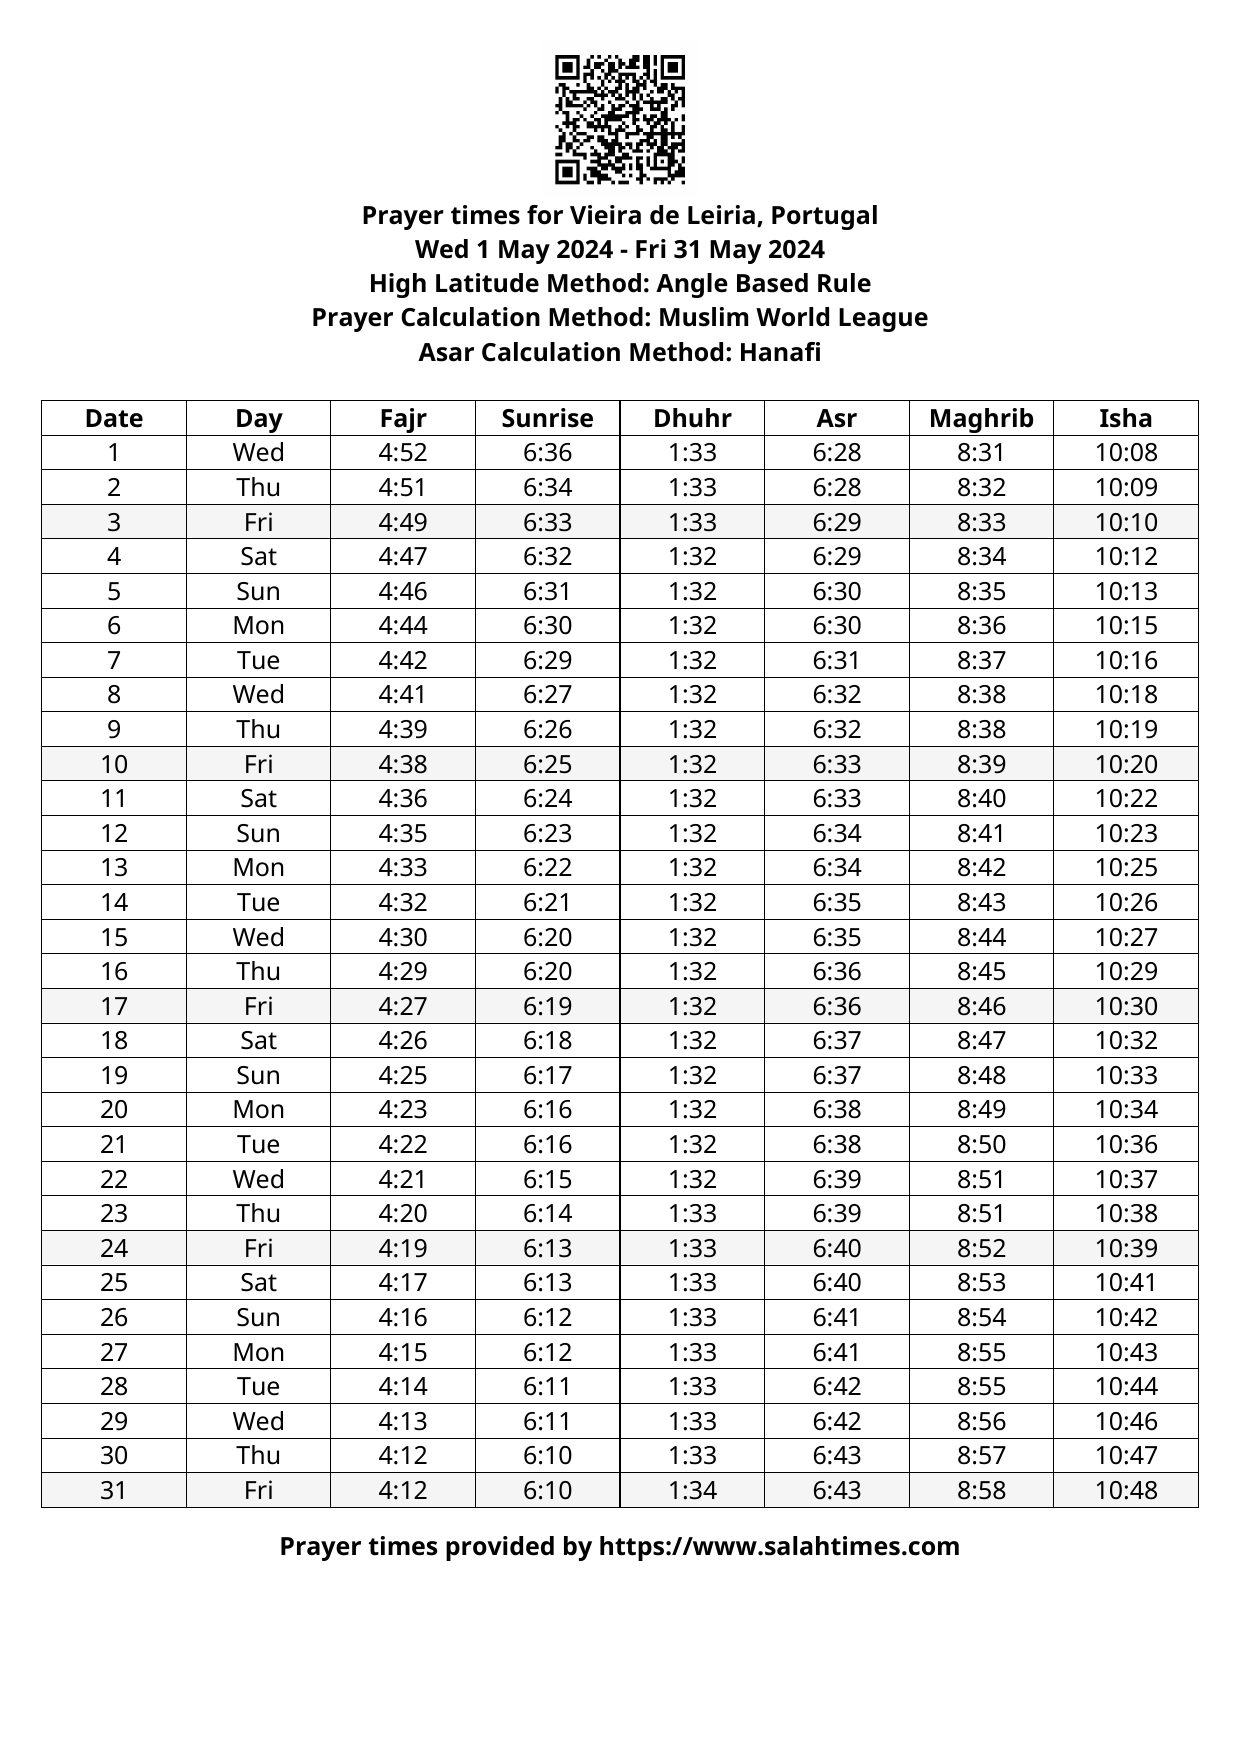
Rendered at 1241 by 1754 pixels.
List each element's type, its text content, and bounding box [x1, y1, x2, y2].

text Prayer times for Vieira de Leiria, Portugal [42, 198, 1198, 232]
table_cell 10:43 [1054, 1335, 1198, 1368]
table_cell 10:48 [1054, 1473, 1198, 1507]
table_cell 3 [42, 505, 186, 538]
table_header Sunrise [476, 401, 619, 434]
table_cell 8:35 [910, 574, 1053, 607]
table_cell 6:10 [476, 1439, 619, 1472]
table_cell 6:33 [765, 781, 909, 815]
table_cell 19 [42, 1058, 186, 1092]
table_cell 6:32 [476, 539, 619, 573]
table_cell 6:12 [476, 1300, 619, 1334]
table_cell 10:25 [1054, 851, 1198, 884]
table_header Maghrib [910, 401, 1053, 434]
table_cell 1:32 [621, 1127, 764, 1161]
table_cell Fri [187, 989, 330, 1022]
table_cell 6:40 [765, 1266, 909, 1299]
table_cell 4:35 [331, 816, 475, 849]
table_cell 4:16 [331, 1300, 475, 1334]
table_header Date [42, 401, 186, 434]
table_cell 1:32 [621, 1093, 764, 1126]
table_cell 8:37 [910, 643, 1053, 677]
table_cell 8:48 [910, 1058, 1053, 1092]
table_cell Sun [187, 574, 330, 607]
table_cell 10:38 [1054, 1196, 1198, 1230]
table_cell 15 [42, 920, 186, 953]
table_cell 30 [42, 1439, 186, 1472]
table_cell 8:50 [910, 1127, 1053, 1161]
table_cell 6:43 [765, 1473, 909, 1507]
text Asar Calculation Method: Hanafi [42, 334, 1198, 368]
table_cell Fri [187, 1473, 330, 1507]
table_cell 4:21 [331, 1162, 475, 1195]
table_cell 6:10 [476, 1473, 619, 1507]
table_cell 31 [42, 1473, 186, 1507]
table_cell 10:13 [1054, 574, 1198, 607]
table_cell 6:42 [765, 1404, 909, 1437]
table_cell 6:30 [765, 574, 909, 607]
table_cell 22 [42, 1162, 186, 1195]
table_cell 12 [42, 816, 186, 849]
table_cell 6:31 [476, 574, 619, 607]
table_cell 6:16 [476, 1093, 619, 1126]
table_cell 6:41 [765, 1300, 909, 1334]
table_cell 4:36 [331, 781, 475, 815]
table_cell Thu [187, 1196, 330, 1230]
table_cell 6:30 [476, 609, 619, 642]
table_cell 6:41 [765, 1335, 909, 1368]
table_cell 10:10 [1054, 505, 1198, 538]
table_cell 8:55 [910, 1369, 1053, 1403]
table_cell 10:12 [1054, 539, 1198, 573]
table_cell 8:45 [910, 954, 1053, 988]
table_cell 1:32 [621, 609, 764, 642]
table_cell 6:29 [476, 643, 619, 677]
table_cell 1:32 [621, 1058, 764, 1092]
table_cell 8:41 [910, 816, 1053, 849]
table_cell 10:44 [1054, 1369, 1198, 1403]
table_cell 1:33 [621, 1196, 764, 1230]
table_header Fajr [331, 401, 475, 434]
table_cell 6:24 [476, 781, 619, 815]
table_cell 18 [42, 1024, 186, 1057]
text Prayer times provided by https://www.salahtimes.com [42, 1528, 1198, 1563]
table_cell 4:33 [331, 851, 475, 884]
table_cell 6:36 [765, 989, 909, 1022]
table_cell 1:32 [621, 1162, 764, 1195]
table_cell 8:38 [910, 712, 1053, 746]
table_cell 6:31 [765, 643, 909, 677]
table_cell 6:39 [765, 1162, 909, 1195]
table_cell 1:32 [621, 539, 764, 573]
table_cell Wed [187, 678, 330, 711]
table_cell 23 [42, 1196, 186, 1230]
table_cell 4:17 [331, 1266, 475, 1299]
table_cell 6:30 [765, 609, 909, 642]
table_cell 1:32 [621, 885, 764, 919]
table_cell 28 [42, 1369, 186, 1403]
table_cell 6:18 [476, 1024, 619, 1057]
table_cell 14 [42, 885, 186, 919]
table_cell 13 [42, 851, 186, 884]
table_cell 4:25 [331, 1058, 475, 1092]
table_cell 10:27 [1054, 920, 1198, 953]
table_cell 10:39 [1054, 1231, 1198, 1264]
table_cell 4:19 [331, 1231, 475, 1264]
table_cell 6:14 [476, 1196, 619, 1230]
table_cell 6:42 [765, 1369, 909, 1403]
table_cell 1:32 [621, 747, 764, 780]
table_cell 8:38 [910, 678, 1053, 711]
table_cell 27 [42, 1335, 186, 1368]
table_cell Sun [187, 1058, 330, 1092]
table_cell 6:38 [765, 1127, 909, 1161]
table_cell 10:37 [1054, 1162, 1198, 1195]
table_cell 10:26 [1054, 885, 1198, 919]
table_cell 10:09 [1054, 470, 1198, 504]
table_cell Wed [187, 1404, 330, 1437]
table_cell Mon [187, 1335, 330, 1368]
table_cell Tue [187, 885, 330, 919]
table_cell 1:33 [621, 1439, 764, 1472]
table_cell 10:32 [1054, 1024, 1198, 1057]
table_cell 1:32 [621, 954, 764, 988]
table_cell 6:40 [765, 1231, 909, 1264]
table_cell 1:32 [621, 712, 764, 746]
table_cell 6:11 [476, 1404, 619, 1437]
table_cell 6:38 [765, 1093, 909, 1126]
table_cell 10:29 [1054, 954, 1198, 988]
table_cell 4:52 [331, 436, 475, 469]
table_cell 6:29 [765, 505, 909, 538]
table_cell 6:28 [765, 436, 909, 469]
table_cell 4:15 [331, 1335, 475, 1368]
table_header Dhuhr [621, 401, 764, 434]
table_cell 4:30 [331, 920, 475, 953]
table_cell 8:32 [910, 470, 1053, 504]
table_cell Wed [187, 920, 330, 953]
table_cell 6:20 [476, 920, 619, 953]
table_cell Fri [187, 505, 330, 538]
table_cell 4:49 [331, 505, 475, 538]
table_cell 8:36 [910, 609, 1053, 642]
table_cell 8:42 [910, 851, 1053, 884]
table_cell 1:34 [621, 1473, 764, 1507]
table_cell 1:32 [621, 781, 764, 815]
table_header Asr [765, 401, 909, 434]
table_cell 1:32 [621, 816, 764, 849]
table_cell 8:57 [910, 1439, 1053, 1472]
table_cell 4:29 [331, 954, 475, 988]
table_cell 6:26 [476, 712, 619, 746]
table_cell 4:13 [331, 1404, 475, 1437]
table_cell 6:29 [765, 539, 909, 573]
table_cell 6:36 [476, 436, 619, 469]
table_cell 8:40 [910, 781, 1053, 815]
table_cell 20 [42, 1093, 186, 1126]
table_cell 6:35 [765, 920, 909, 953]
table_cell 10:30 [1054, 989, 1198, 1022]
picture [542, 41, 699, 198]
table_cell 8:31 [910, 436, 1053, 469]
table_cell 6:36 [765, 954, 909, 988]
table_cell Sun [187, 816, 330, 849]
table_cell 4:47 [331, 539, 475, 573]
table_cell 8:46 [910, 989, 1053, 1022]
table_cell Thu [187, 954, 330, 988]
table_cell 10:34 [1054, 1093, 1198, 1126]
table_cell 10:47 [1054, 1439, 1198, 1472]
table_cell Mon [187, 851, 330, 884]
table_cell 6:13 [476, 1231, 619, 1264]
table_cell Wed [187, 1162, 330, 1195]
table_cell 6:32 [765, 678, 909, 711]
table_cell 1:33 [621, 1404, 764, 1437]
table_cell 6:27 [476, 678, 619, 711]
table_cell 5 [42, 574, 186, 607]
table_cell Mon [187, 1093, 330, 1126]
table_cell 10:18 [1054, 678, 1198, 711]
table_cell 6:20 [476, 954, 619, 988]
table_cell 10:15 [1054, 609, 1198, 642]
table_cell 8:52 [910, 1231, 1053, 1264]
table_cell Thu [187, 1439, 330, 1472]
table_cell 7 [42, 643, 186, 677]
table_cell 8 [42, 678, 186, 711]
table_cell 8:47 [910, 1024, 1053, 1057]
table_cell 10:33 [1054, 1058, 1198, 1092]
table_cell 6:28 [765, 470, 909, 504]
table_cell 4:12 [331, 1439, 475, 1472]
table_cell 17 [42, 989, 186, 1022]
table_cell 1:33 [621, 470, 764, 504]
table_cell 6:37 [765, 1058, 909, 1092]
table_cell 10:41 [1054, 1266, 1198, 1299]
table_cell 6:17 [476, 1058, 619, 1092]
table_cell 8:56 [910, 1404, 1053, 1437]
table_cell 4:38 [331, 747, 475, 780]
table_cell 8:49 [910, 1093, 1053, 1126]
table_cell 8:39 [910, 747, 1053, 780]
table_cell 8:55 [910, 1335, 1053, 1368]
table_cell Tue [187, 643, 330, 677]
table_cell 1:33 [621, 505, 764, 538]
table_cell 6:25 [476, 747, 619, 780]
table_cell 10:08 [1054, 436, 1198, 469]
table_header Isha [1054, 401, 1198, 434]
table_cell 1:32 [621, 1024, 764, 1057]
table_cell 8:43 [910, 885, 1053, 919]
table_cell Sat [187, 1266, 330, 1299]
table_cell 4:22 [331, 1127, 475, 1161]
table_cell 8:34 [910, 539, 1053, 573]
table_cell 6:23 [476, 816, 619, 849]
table_cell 1:32 [621, 851, 764, 884]
table_cell 8:44 [910, 920, 1053, 953]
table_cell 1:33 [621, 1300, 764, 1334]
table_cell 10:36 [1054, 1127, 1198, 1161]
table_cell Mon [187, 609, 330, 642]
table_cell Tue [187, 1369, 330, 1403]
table_cell 6:37 [765, 1024, 909, 1057]
table_cell 10 [42, 747, 186, 780]
table_cell 1:32 [621, 643, 764, 677]
table_cell 10:19 [1054, 712, 1198, 746]
table_cell 4:39 [331, 712, 475, 746]
table_cell 1 [42, 436, 186, 469]
table_cell 6:11 [476, 1369, 619, 1403]
table_header Day [187, 401, 330, 434]
table_cell 10:23 [1054, 816, 1198, 849]
table_cell 4:20 [331, 1196, 475, 1230]
table_cell 6:39 [765, 1196, 909, 1230]
table_cell 21 [42, 1127, 186, 1161]
table_cell Fri [187, 1231, 330, 1264]
table_cell 8:58 [910, 1473, 1053, 1507]
table_cell 6:43 [765, 1439, 909, 1472]
table_cell 1:33 [621, 1266, 764, 1299]
table_cell 25 [42, 1266, 186, 1299]
table_cell 8:53 [910, 1266, 1053, 1299]
table_cell 1:32 [621, 574, 764, 607]
table_cell 6:12 [476, 1335, 619, 1368]
table_cell 26 [42, 1300, 186, 1334]
table_cell 4:14 [331, 1369, 475, 1403]
table_cell Wed [187, 436, 330, 469]
table_cell 1:32 [621, 678, 764, 711]
table_cell 6:16 [476, 1127, 619, 1161]
table_cell 10:20 [1054, 747, 1198, 780]
table_cell 1:33 [621, 436, 764, 469]
table_cell 6:13 [476, 1266, 619, 1299]
table_cell 16 [42, 954, 186, 988]
table_cell 1:33 [621, 1335, 764, 1368]
table_cell 10:22 [1054, 781, 1198, 815]
table_cell Fri [187, 747, 330, 780]
table_cell 4:46 [331, 574, 475, 607]
table_cell 4:41 [331, 678, 475, 711]
table_cell Tue [187, 1127, 330, 1161]
table_cell Thu [187, 712, 330, 746]
table_cell 6:15 [476, 1162, 619, 1195]
table_cell 10:42 [1054, 1300, 1198, 1334]
table_cell 1:32 [621, 920, 764, 953]
table_cell 24 [42, 1231, 186, 1264]
table_cell 29 [42, 1404, 186, 1437]
table_cell 6:34 [765, 851, 909, 884]
table_cell 8:54 [910, 1300, 1053, 1334]
table_cell 8:51 [910, 1162, 1053, 1195]
table_cell 6:19 [476, 989, 619, 1022]
table_cell 10:16 [1054, 643, 1198, 677]
table_cell 6:22 [476, 851, 619, 884]
table_cell 6:34 [476, 470, 619, 504]
table_cell 11 [42, 781, 186, 815]
table_cell Thu [187, 470, 330, 504]
table_cell Sat [187, 1024, 330, 1057]
table_cell 4:44 [331, 609, 475, 642]
table_cell 6:33 [765, 747, 909, 780]
table_cell 6:21 [476, 885, 619, 919]
table_cell Sat [187, 781, 330, 815]
table_cell 1:32 [621, 989, 764, 1022]
table_cell 6:33 [476, 505, 619, 538]
table_cell 6:32 [765, 712, 909, 746]
table_cell 4:51 [331, 470, 475, 504]
table_cell 9 [42, 712, 186, 746]
table_cell 6:34 [765, 816, 909, 849]
table_cell 4:26 [331, 1024, 475, 1057]
table_cell 6 [42, 609, 186, 642]
table_cell 8:33 [910, 505, 1053, 538]
table_cell Sun [187, 1300, 330, 1334]
text High Latitude Method: Angle Based Rule [42, 266, 1198, 300]
table_cell 8:51 [910, 1196, 1053, 1230]
table_cell 4:42 [331, 643, 475, 677]
table_cell 1:33 [621, 1231, 764, 1264]
table_cell 4 [42, 539, 186, 573]
table_cell 1:33 [621, 1369, 764, 1403]
table_cell 4:32 [331, 885, 475, 919]
table_cell 2 [42, 470, 186, 504]
text Wed 1 May 2024 - Fri 31 May 2024 [42, 232, 1198, 266]
table_cell 10:46 [1054, 1404, 1198, 1437]
table_cell 4:23 [331, 1093, 475, 1126]
table_cell 4:12 [331, 1473, 475, 1507]
table_cell Sat [187, 539, 330, 573]
table_cell 4:27 [331, 989, 475, 1022]
table_cell 6:35 [765, 885, 909, 919]
text Prayer Calculation Method: Muslim World League [42, 300, 1198, 334]
